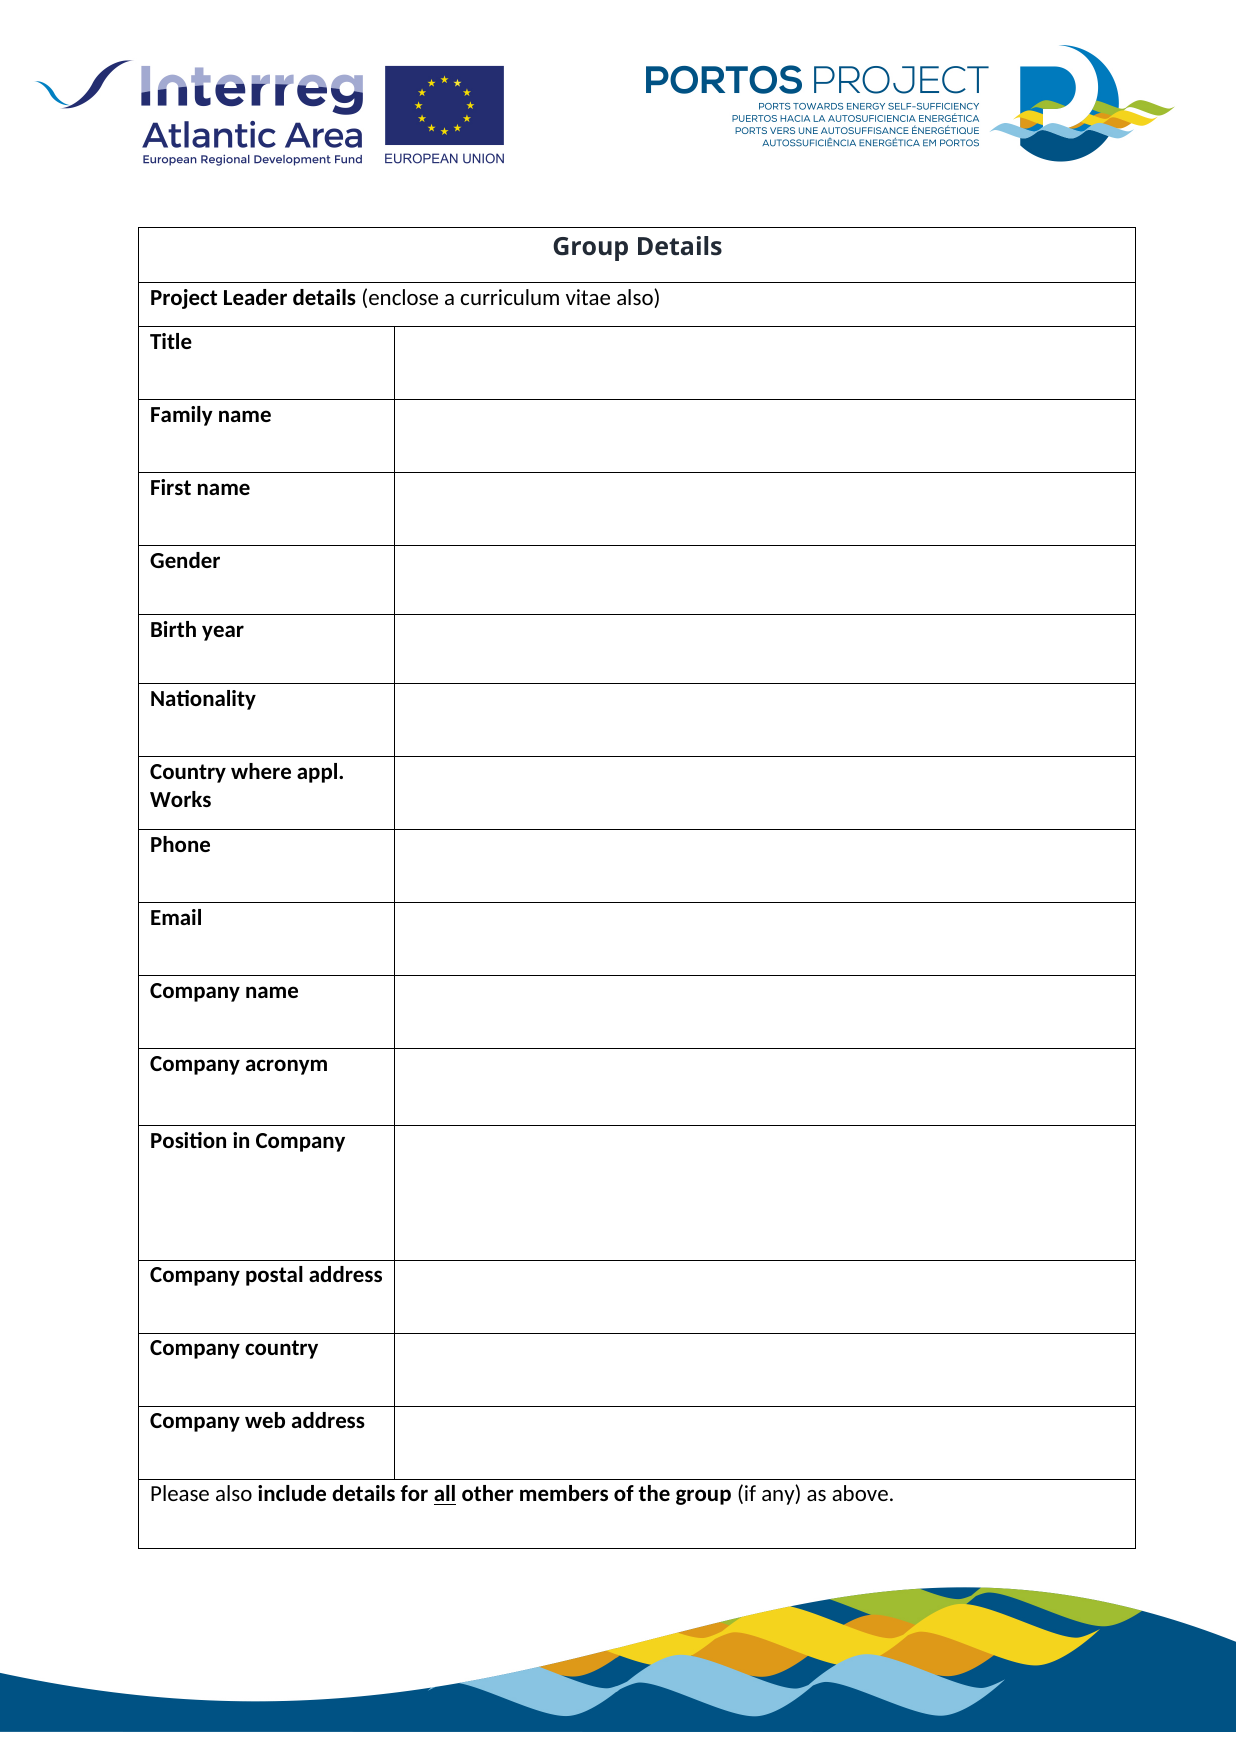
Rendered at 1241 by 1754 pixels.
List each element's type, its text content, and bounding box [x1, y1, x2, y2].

table_cell [395, 1126, 1135, 1259]
table_cell [395, 684, 1135, 756]
table_cell [395, 1334, 1135, 1406]
table_cell Country where appl. Works [139, 757, 394, 829]
table_cell Birth year [139, 615, 394, 683]
table_cell [395, 757, 1135, 829]
table_cell Nationality [139, 684, 394, 756]
table_cell [395, 1049, 1135, 1125]
table_cell Phone [139, 830, 394, 902]
table_cell Company name [139, 976, 394, 1048]
table_cell [395, 1261, 1135, 1332]
table_cell Company postal address [139, 1261, 394, 1332]
table_cell [395, 1407, 1135, 1478]
table_cell [395, 546, 1135, 614]
table_cell Email [139, 903, 394, 975]
table_cell First name [139, 473, 394, 545]
table_cell [395, 830, 1135, 902]
table_cell Title [139, 327, 394, 399]
table_header Group Details [139, 228, 1135, 282]
table_cell Company web address [139, 1407, 394, 1478]
table_cell [395, 473, 1135, 545]
table_cell [395, 615, 1135, 683]
picture [0, 0, 1236, 1732]
table_cell [395, 976, 1135, 1048]
table_cell Please also include details for all other members of the group (if any) as above. [139, 1480, 1135, 1548]
table_cell Company acronym [139, 1049, 394, 1125]
table_cell Company country [139, 1334, 394, 1406]
table_cell [395, 903, 1135, 975]
table_cell [395, 400, 1135, 472]
table_cell Project Leader details (enclose a curriculum vitae also) [139, 283, 1135, 326]
table_cell Family name [139, 400, 394, 472]
table_cell Gender [139, 546, 394, 614]
table_cell [395, 327, 1135, 399]
table_cell Position in Company [139, 1126, 394, 1259]
